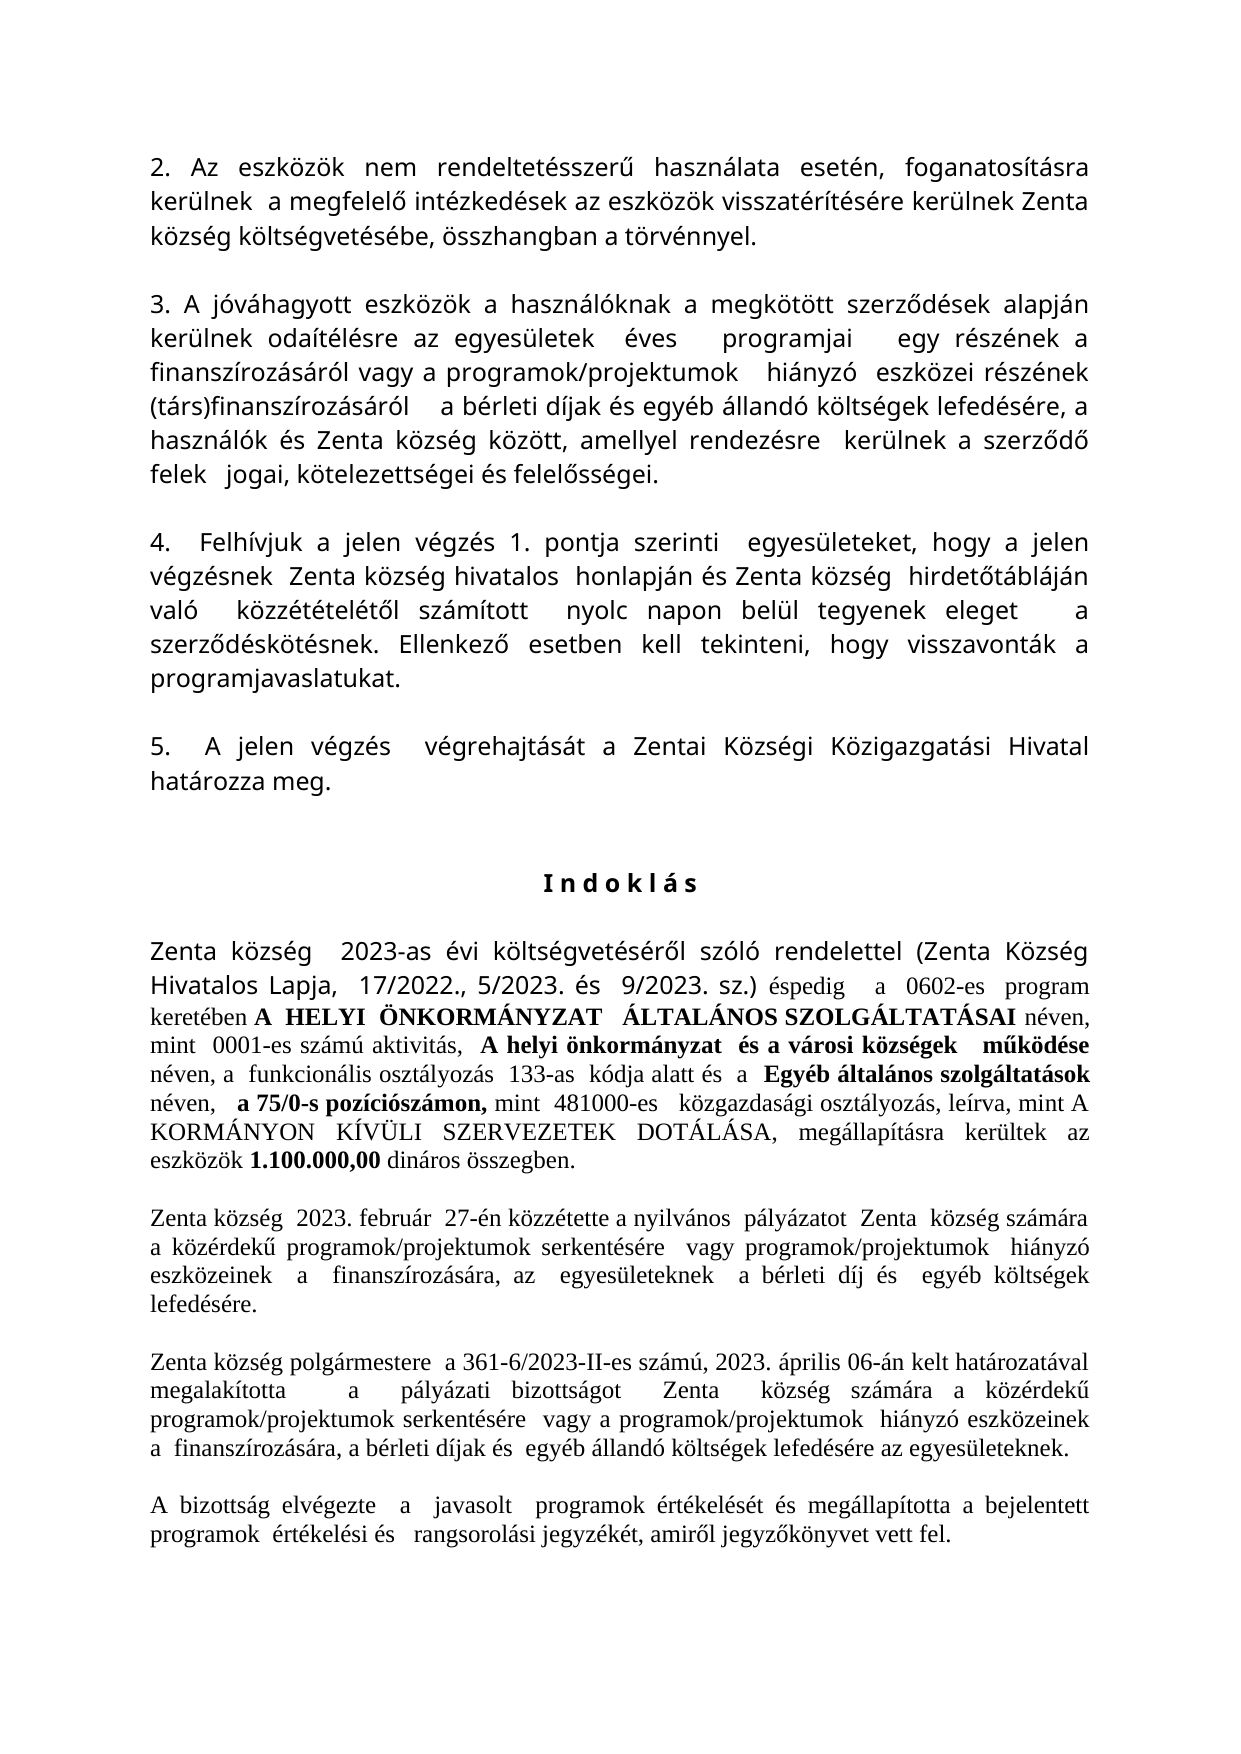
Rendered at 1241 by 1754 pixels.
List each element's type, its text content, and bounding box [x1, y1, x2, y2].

text A bizottság elvégezte a javasolt programok értékelését és megállapította a bejelentett programok értékelési és rangsorolási jegyzékét, amiről jegyzőkönyvet vett fel. [150, 1490, 1090, 1548]
text 3. A jóváhagyott eszközök a használóknak a megkötött szerződések alapján kerülnek odaítélésre az egyesületek éves programjai egy részének a finanszírozásáról vagy a programok/projektumok hiányzó eszközei részének (társ)finanszírozásáról a bérleti díjak és egyéb állandó költségek lefedésére, a használók és Zenta község között, amellyel rendezésre kerülnek a szerződő felek jogai, kötelezettségei és felelősségei. [150, 286, 1090, 491]
text Zenta község 2023. február 27-én közzétette a nyilvános pályázatot Zenta község számára a közérdekű programok/projektumok serkentésére vagy programok/projektumok hiányzó eszközeinek a finanszírozására, az egyesületeknek a bérleti díj és egyéb költségek lefedésére. [150, 1203, 1090, 1318]
text Zenta község polgármestere a 361-6/2023-II-es számú, 2023. április 06-án kelt határozatával megalakította a pályázati bizottságot Zenta község számára a közérdekű programok/projektumok serkentésére vagy a programok/projektumok hiányzó eszközeinek a finanszírozására, a bérleti díjak és egyéb állandó költségek lefedésére az egyesületeknek. [150, 1347, 1090, 1462]
text 5. A jelen végzés végrehajtását a Zentai Községi Közigazgatási Hivatal határozza meg. [150, 729, 1090, 797]
text Zenta község 2023-as évi költségvetéséről szóló rendelettel (Zenta Község Hivatalos Lapja, 17/2022., 5/2023. és 9/2023. sz.) éspedig a 0602-es program keretében A HELYI ÖNKORMÁNYZAT ÁLTALÁNOS SZOLGÁLTATÁSAI néven, mint 0001-es számú aktivitás, A helyi önkormányzat és a városi községek működése néven, a funkcionális osztályozás 133-as kódja alatt és a Egyéb általános szolgáltatások néven, a 75/0-s pozíciószámon, mint 481000-es közgazdasági osztályozás, leírva, mint A KORMÁNYON KÍVÜLI SZERVEZETEK DOTÁLÁSA, megállapításra kerültek az eszközök 1.100.000,00 dináros összegben. [150, 933, 1090, 1174]
text 2. Az eszközök nem rendeltetésszerű használata esetén, foganatosításra kerülnek a megfelelő intézkedések az eszközök visszatérítésére kerülnek Zenta község költségvetésébe, összhangban a törvénnyel. [150, 150, 1090, 252]
text I n d o k l á s [150, 865, 1090, 899]
text 4. Felhívjuk a jelen végzés 1. pontja szerinti egyesületeket, hogy a jelen végzésnek Zenta község hivatalos honlapján és Zenta község hirdetőtábláján való közzétételétől számított nyolc napon belül tegyenek eleget a szerződéskötésnek. Ellenkező esetben kell tekinteni, hogy visszavonták a programjavaslatukat. [150, 525, 1090, 695]
